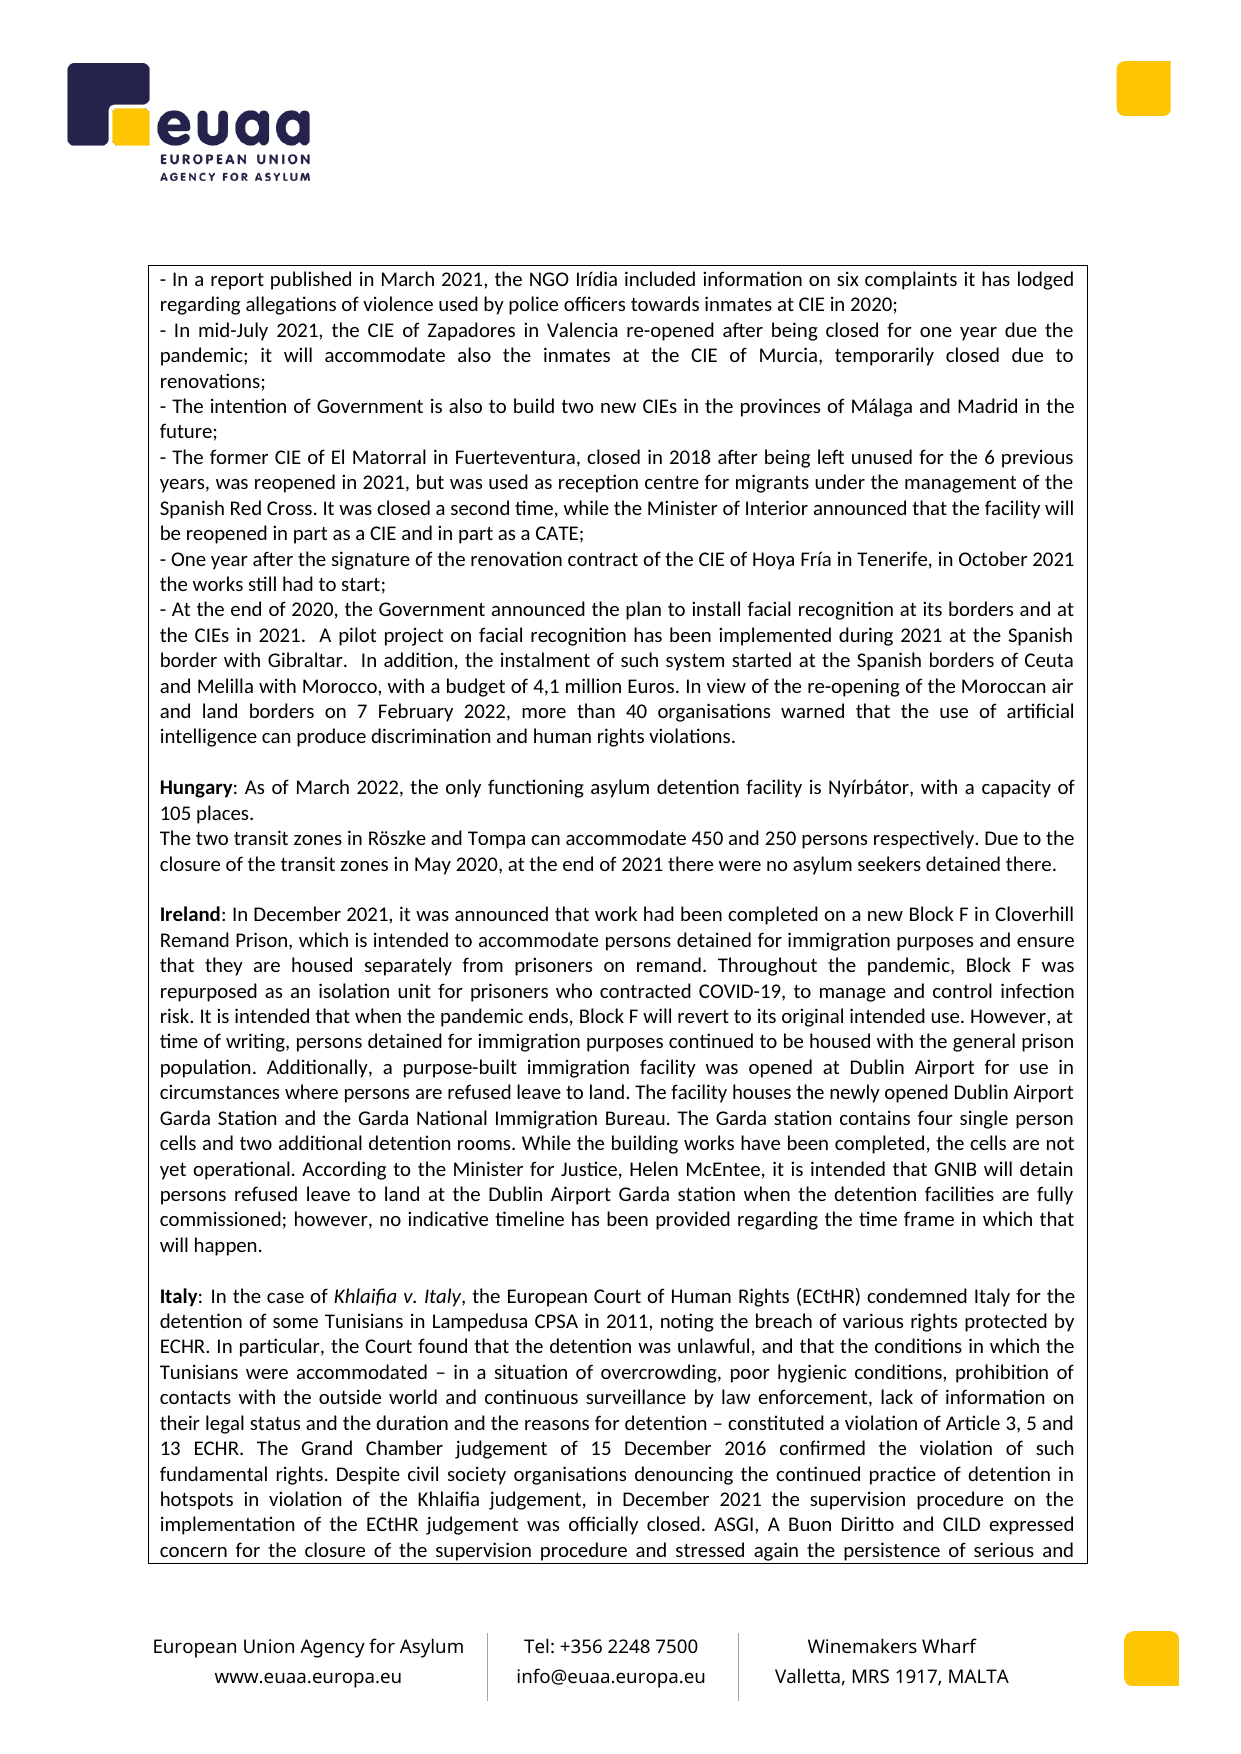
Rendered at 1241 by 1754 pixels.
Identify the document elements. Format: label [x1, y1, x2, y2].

picture [66, 63, 311, 181]
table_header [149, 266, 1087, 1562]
picture [1124, 1631, 1179, 1686]
picture [1116, 61, 1171, 116]
